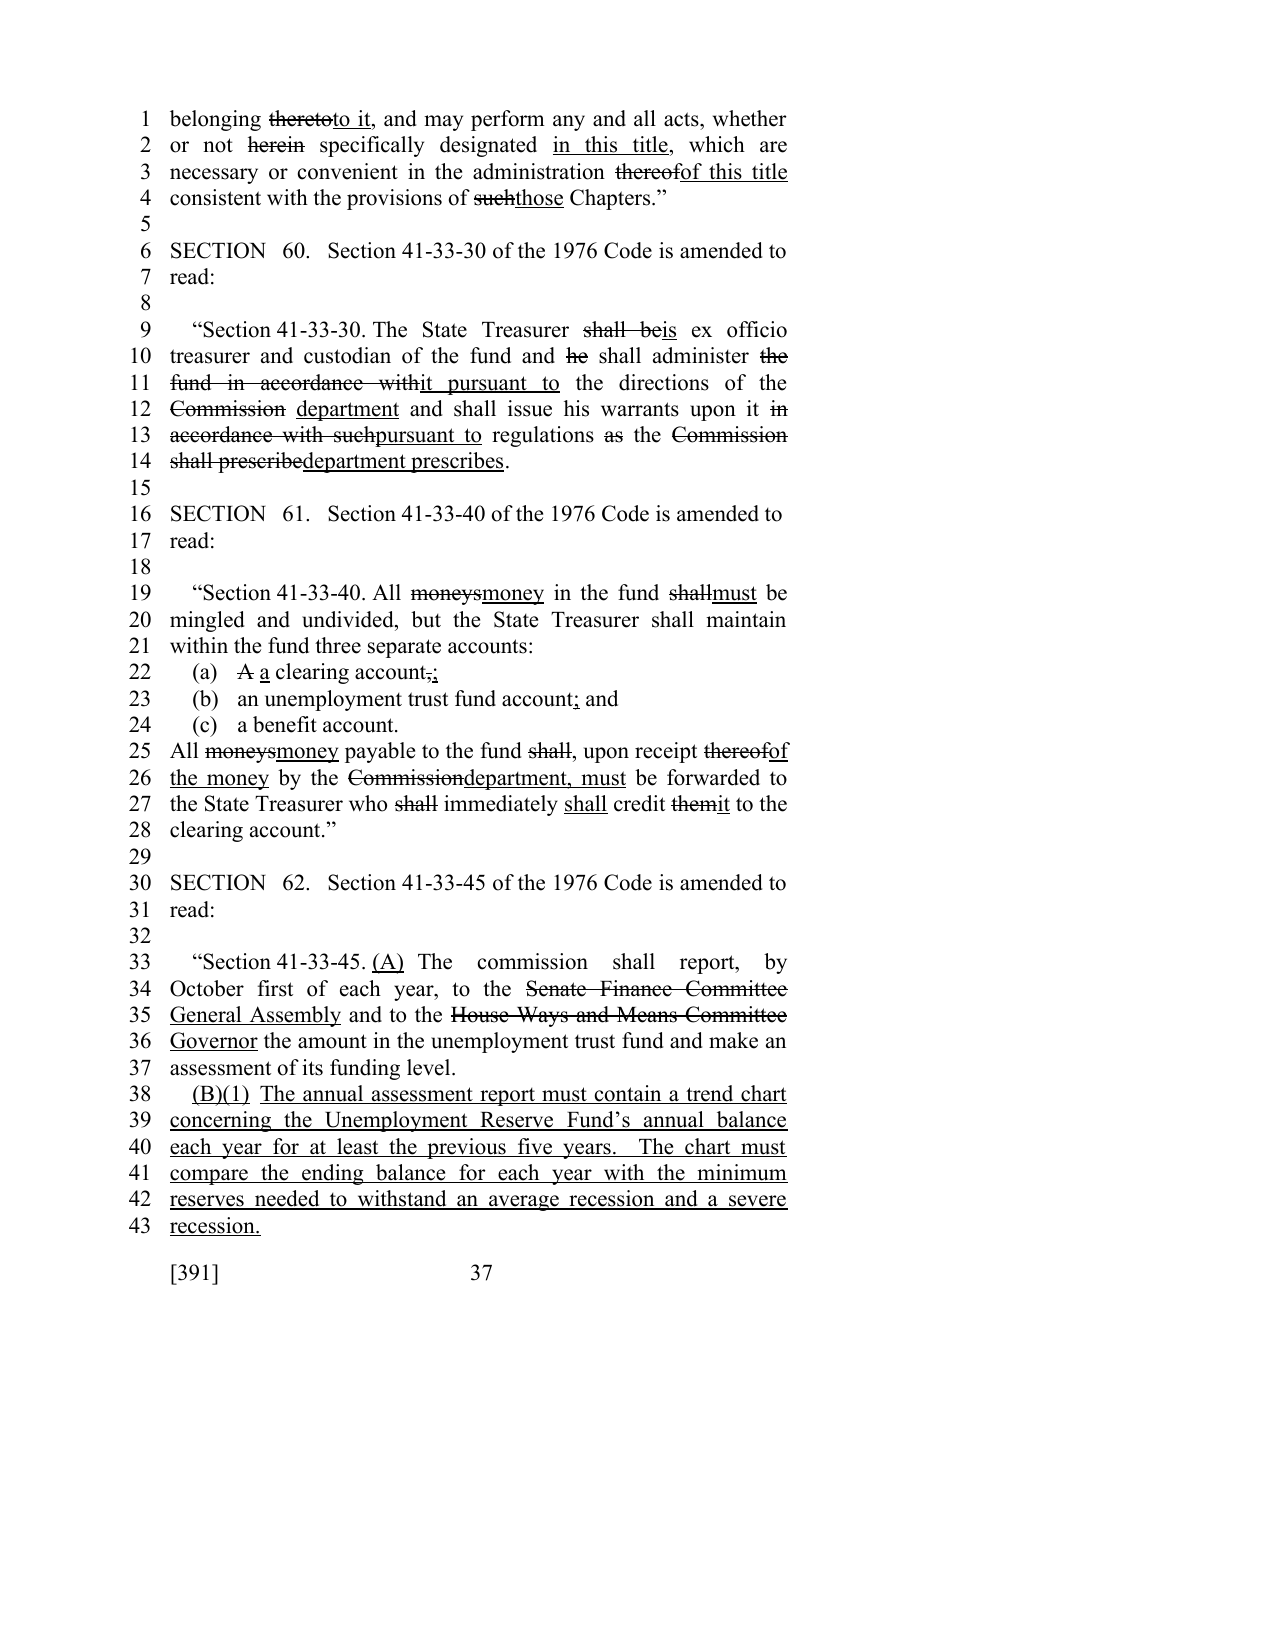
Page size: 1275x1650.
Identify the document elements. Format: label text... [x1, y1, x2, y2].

text (c) a benefit account. [169, 711, 787, 737]
text (b) an unemployment trust fund account; and [169, 685, 787, 711]
text (B)(1) The annual assessment report must contain a trend chart concerning the Unemployment Reserve Fund’s annual balance each year for at least the previous five years. The chart must compare the ending balance for each year with the minimum reserves needed to withstand an average recession and a severe recession. [169, 1080, 787, 1129]
text SECTION 62. Section 41-33-45 of the 1976 Code is amended to read: [169, 869, 787, 922]
text “Section 41-33-45. (A) The commission shall report, by October first of each year, to the Senate Finance Committee General Assembly and to the House Ways and Means Committee Governor the amount in the unemployment trust fund and make an assessment of its funding level. [169, 948, 787, 1080]
text All moneysmoney payable to the fund shall, upon receipt thereofof the money by the Commissiondepartment, must be forwarded to the State Treasurer who shall immediately shall credit themit to the clearing account.” [169, 737, 787, 843]
text “Section 41-33-40. All moneysmoney in the fund shallmust be mingled and undivided, but the State Treasurer shall maintain within the fund three separate accounts: [169, 579, 787, 658]
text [169, 105, 787, 210]
text read: [169, 527, 787, 553]
text SECTION 61. Section 41-33-40 of the 1976 Code is amended to [169, 500, 787, 527]
text “Section 41-33-30. The State Treasurer shall beis ex officio treasurer and custodian of the fund and he shall administer the fund in accordance withit pursuant to the directions of the Commission department and shall issue his warrants upon it in accordance with suchpursuant to regulations as the Commission shall prescribedepartment prescribes. [169, 316, 787, 474]
text SECTION 60. Section 41-33-30 of the 1976 Code is amended to read: [169, 237, 787, 289]
text (a) A a clearing account,; [169, 658, 787, 685]
